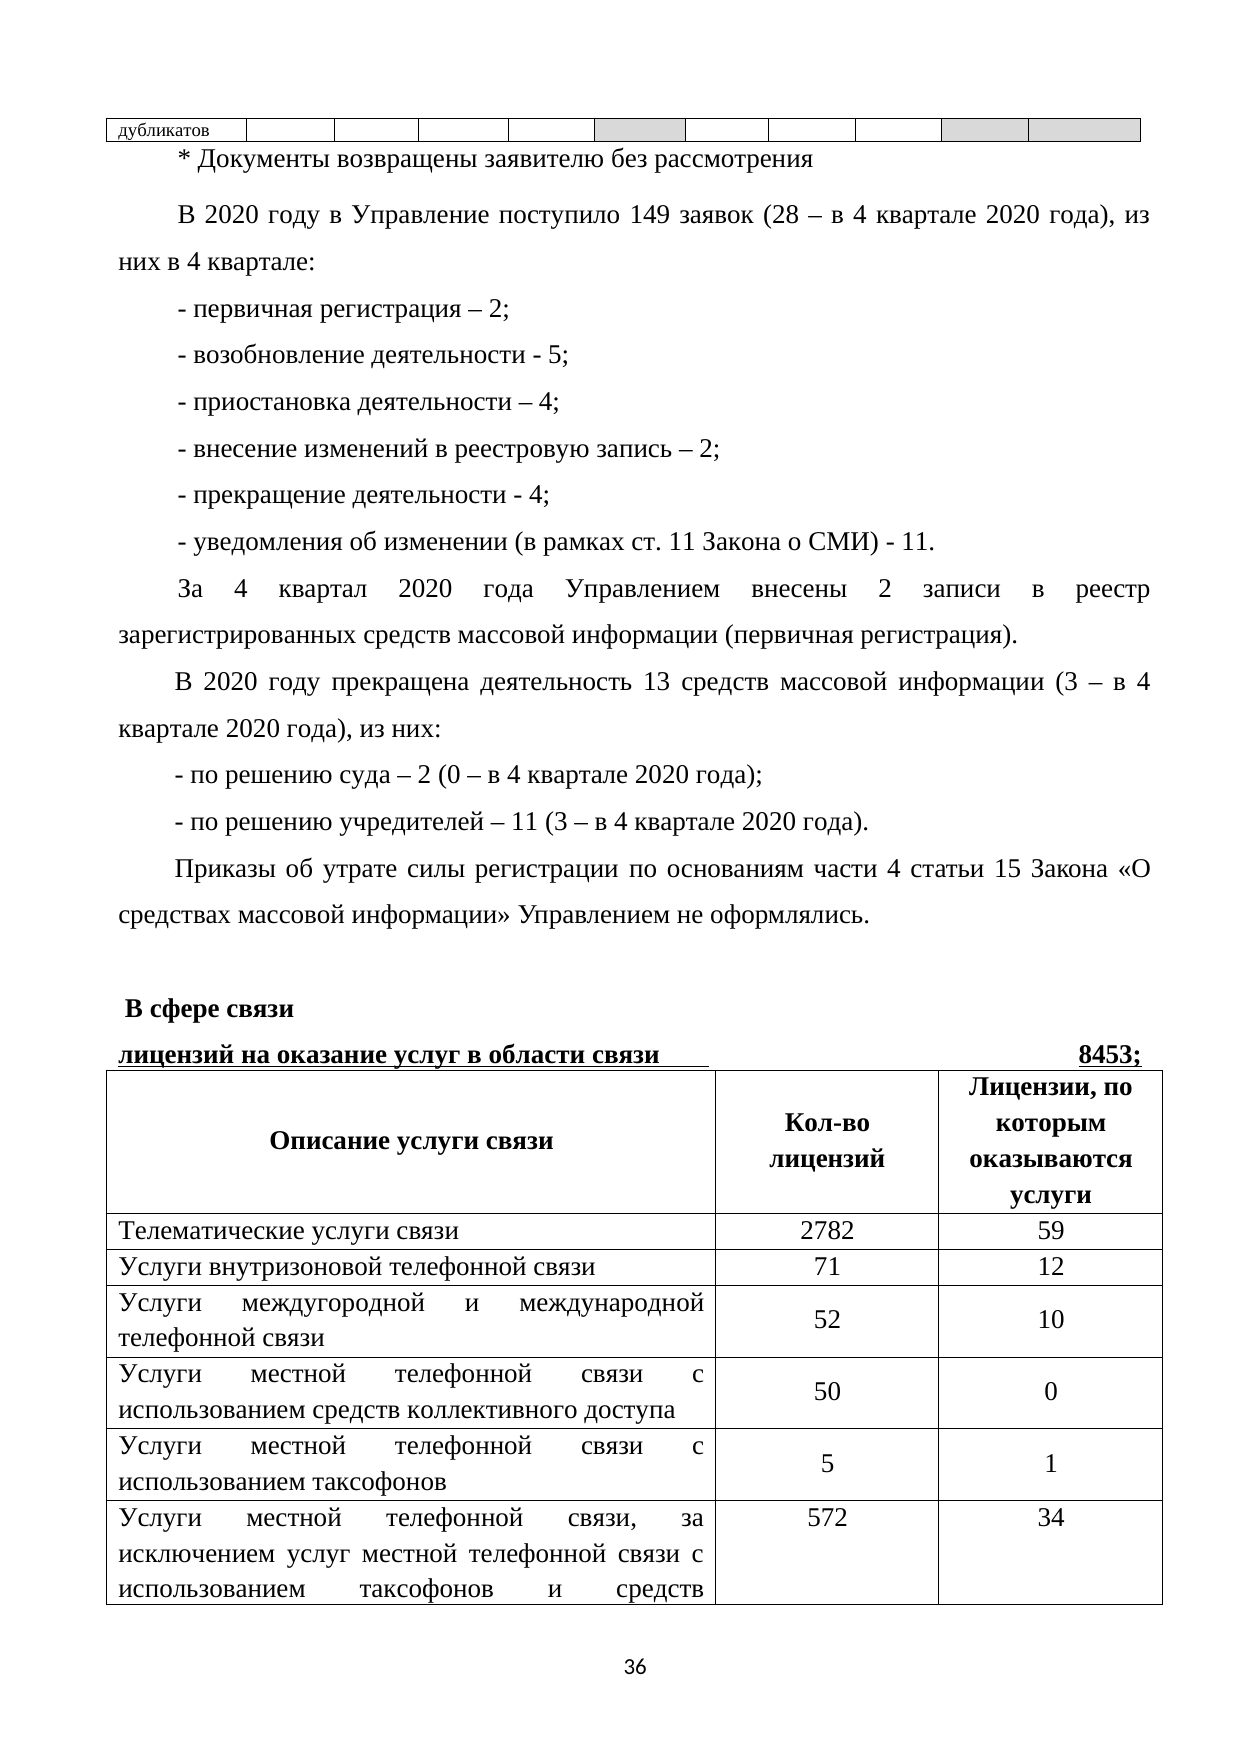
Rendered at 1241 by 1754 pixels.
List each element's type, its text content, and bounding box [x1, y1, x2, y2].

table_cell 50 [716, 1358, 938, 1428]
table_cell 0 [769, 119, 855, 141]
table_header Кол-во лицензий [716, 1071, 938, 1213]
table_cell 2782 [716, 1214, 938, 1249]
text В 2020 году в Управление поступило 149 заявок (28 – в 4 квартале 2020 года), из них в 4 квартале: [118, 198, 1152, 276]
table_cell 52 [716, 1286, 938, 1357]
table_cell 12 [939, 1250, 1162, 1285]
text * Документы возвращены заявителю без рассмотрения [118, 142, 1152, 173]
table_cell 5 [716, 1429, 938, 1500]
text - по решению учредителей – 11 (3 – в 4 квартале 2020 года). [118, 805, 1152, 836]
table_cell 71 [716, 1250, 938, 1285]
table_header Описание услуги связи [107, 1071, 715, 1213]
table_cell 0 [247, 119, 334, 141]
table_cell 0 [595, 119, 685, 141]
table_cell 0 [509, 119, 594, 141]
table_cell 572 [716, 1501, 938, 1604]
text лицензий на оказание услуг в области связи 8453; [118, 1038, 1152, 1069]
table_cell Телематические услуги связи [107, 1214, 715, 1249]
text - уведомления об изменении (в рамках ст. 11 Закона о СМИ) - 11. [118, 525, 1152, 556]
table_cell Услуги местной телефонной связи с использованием таксофонов [107, 1429, 715, 1500]
text - прекращение деятельности - 4; [118, 478, 1152, 509]
table_cell Услуги внутризоновой телефонной связи [107, 1250, 715, 1285]
table_cell 0 [419, 119, 508, 141]
table_cell 59 [939, 1214, 1162, 1249]
table_cell Услуги местной телефонной связи с использованием средств коллективного доступа [107, 1358, 715, 1428]
table_cell 0 [1029, 119, 1140, 141]
text - по решению суда – 2 (0 – в 4 квартале 2020 года); [118, 758, 1152, 789]
text - первичная регистрация – 2; [118, 292, 1152, 323]
text За 4 квартал 2020 года Управлением внесены 2 записи в реестр зарегистрированных средств массовой информации (первичная регистрация). [118, 572, 1152, 649]
table_cell 0 [686, 119, 768, 141]
table_cell 0 [335, 119, 418, 141]
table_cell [107, 119, 246, 141]
text Приказы об утрате силы регистрации по основаниям части 4 статьи 15 Закона «О средствах массовой информации» Управлением не оформлялись. [118, 852, 1152, 929]
table_cell 0 [856, 119, 941, 141]
text В сфере связи [118, 992, 1152, 1023]
text - внесение изменений в реестровую запись – 2; [118, 432, 1152, 463]
table_cell Услуги междугородной и международной телефонной связи [107, 1286, 715, 1357]
text В 2020 году прекращена деятельность 13 средств массовой информации (3 – в 4 квартале 2020 года), из них: [118, 665, 1152, 743]
text - приостановка деятельности – 4; [118, 385, 1152, 416]
text - возобновление деятельности - 5; [118, 338, 1152, 369]
table_cell 34 [939, 1501, 1162, 1604]
table_header Лицензии, по которым оказываются услуги [939, 1071, 1162, 1213]
table_cell 0 [942, 119, 1028, 141]
table_cell 10 [939, 1286, 1162, 1357]
table_cell 0 [939, 1358, 1162, 1428]
table_cell 1 [939, 1429, 1162, 1500]
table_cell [107, 1501, 715, 1604]
